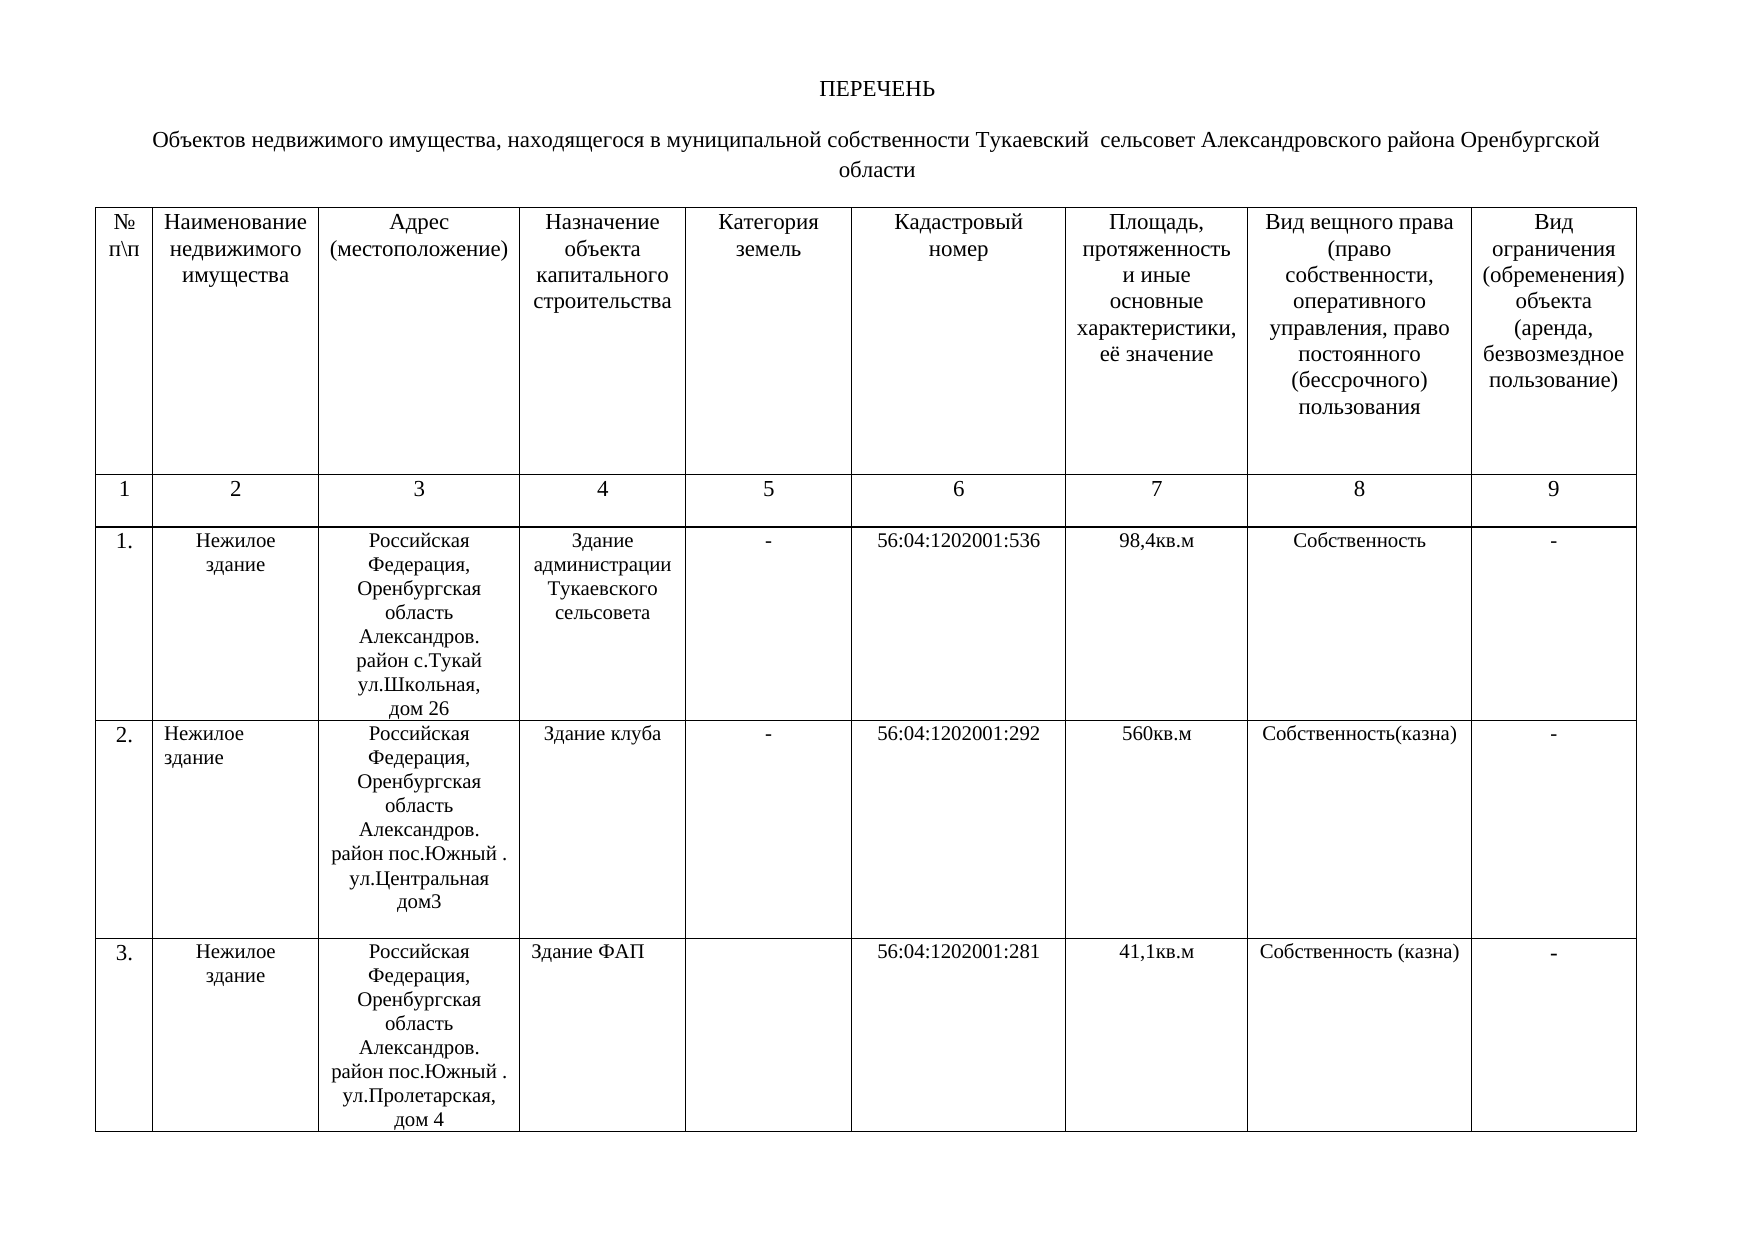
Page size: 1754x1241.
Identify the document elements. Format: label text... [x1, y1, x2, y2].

table_cell Здание ФАП [520, 939, 685, 1131]
text Объектов недвижимого имущества, находящегося в муниципальной собственности Тукаевский сельсовет Александровского района Оренбургской области [118, 126, 1636, 182]
table_cell 6 [852, 475, 1065, 526]
table_cell Нежилое здание [153, 721, 318, 938]
table_cell 3 [319, 475, 519, 526]
table_header Вид вещного права (право собственности, оперативного управления, право постоянного (бессрочного) пользования [1248, 208, 1471, 474]
table_header Наименование недвижимого имущества [153, 208, 318, 474]
table_cell 56:04:1202001:292 [852, 721, 1065, 938]
table_cell 9 [1472, 475, 1636, 526]
table_cell 4 [520, 475, 685, 526]
table_cell Российская Федерация, Оренбургская область Александров. район пос.Южный . ул.Центральная дом3 [319, 721, 519, 938]
table_cell Собственность (казна) [1248, 939, 1471, 1131]
table_cell Российская Федерация, Оренбургская область Александров. район пос.Южный . ул.Пролетарская, дом 4 [319, 939, 519, 1131]
table_header Категория земель [686, 208, 851, 474]
table_cell 1 [96, 475, 152, 526]
table_cell Нежилое здание [153, 528, 318, 720]
table_cell 41,1кв.м [1066, 939, 1247, 1131]
table_header Назначение объекта капитального строительства [520, 208, 685, 474]
table_cell 5 [686, 475, 851, 526]
text ПЕРЕЧЕНЬ [118, 75, 1636, 101]
table_cell Собственность(казна) [1248, 721, 1471, 938]
table_header Площадь, протяженность и иные основные характеристики, её значение [1066, 208, 1247, 474]
table_cell [686, 939, 851, 1131]
table_cell Здание клуба [520, 721, 685, 938]
table_cell - [686, 721, 851, 938]
table_cell 56:04:1202001:536 [852, 528, 1065, 720]
table_cell - [1472, 528, 1636, 720]
table_cell 8 [1248, 475, 1471, 526]
table_cell - [1472, 939, 1636, 1131]
table_cell 98,4кв.м [1066, 528, 1247, 720]
table_cell 2. [96, 721, 152, 938]
table_cell 7 [1066, 475, 1247, 526]
table_cell - [1472, 721, 1636, 938]
table_cell Российская Федерация, Оренбургская область Александров. район с.Тукай ул.Школьная, дом 26 [319, 528, 519, 720]
table_cell 3. [96, 939, 152, 1131]
table_header Кадастровый номер [852, 208, 1065, 474]
table_cell Нежилое здание [153, 939, 318, 1131]
table_cell - [686, 528, 851, 720]
table_header Адрес (местоположение) [319, 208, 519, 474]
table_cell Собственность [1248, 528, 1471, 720]
table_cell 1. [96, 528, 152, 720]
table_cell 2 [153, 475, 318, 526]
table_cell Здание администрации Тукаевского сельсовета [520, 528, 685, 720]
table_cell 560кв.м [1066, 721, 1247, 938]
table_header Вид ограничения (обременения) объекта (аренда, безвозмездное пользование) [1472, 208, 1636, 474]
table_cell 56:04:1202001:281 [852, 939, 1065, 1131]
table_header № п\п [96, 208, 152, 474]
